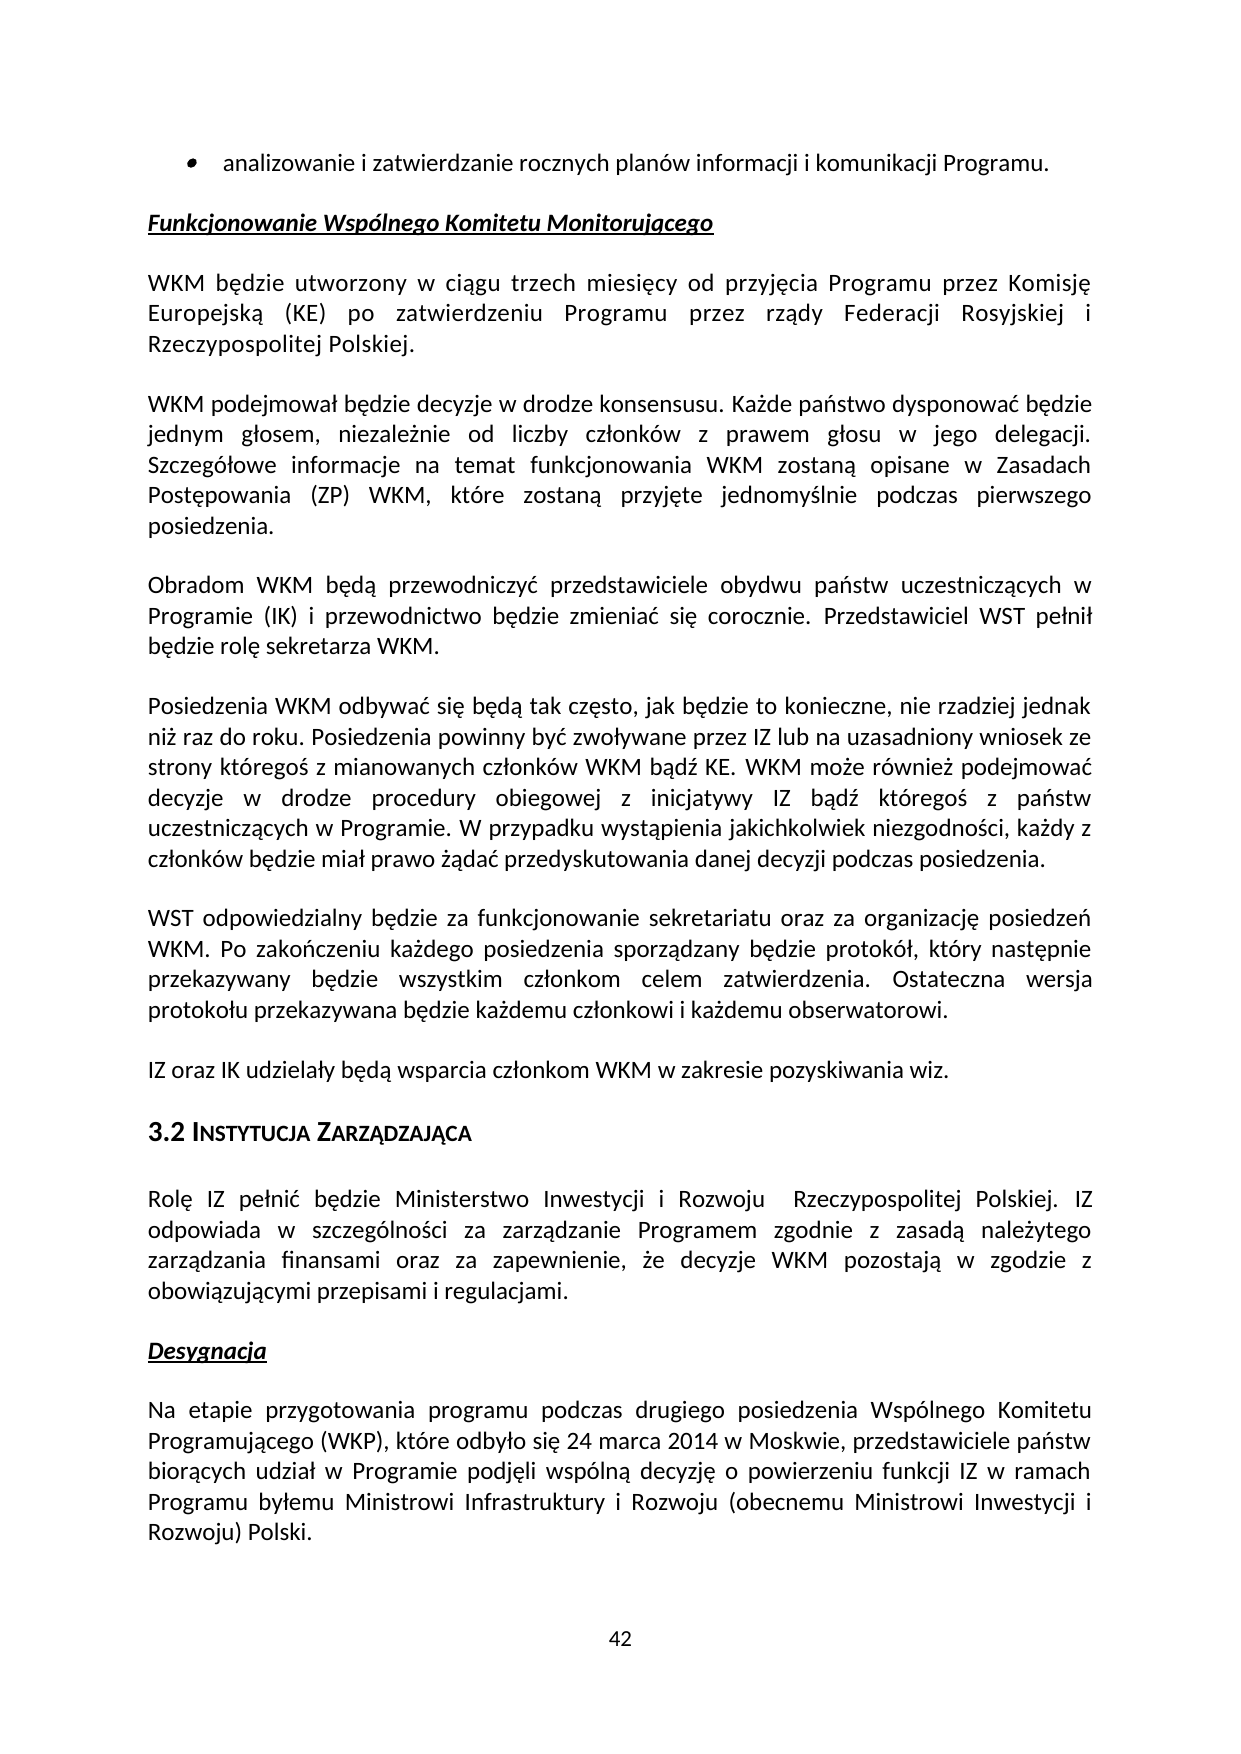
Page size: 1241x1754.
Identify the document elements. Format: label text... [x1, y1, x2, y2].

text Na etapie przygotowania programu podczas drugiego posiedzenia Wspólnego Komitetu Programującego (WKP), które odbyło się 24 marca 2014 w Moskwie, przedstawiciele państw biorących udział w Programie podjęli wspólną decyzję o powierzeniu funkcji IZ w ramach Programu byłemu Ministrowi Infrastruktury i Rozwoju (obecnemu Ministrowi Inwestycji i Rozwoju) Polski. [148, 1394, 1093, 1547]
text Rolę IZ pełnić będzie Ministerstwo Inwestycji i Rozwoju Rzeczypospolitej Polskiej. IZ odpowiada w szczególności za zarządzanie Programem zgodnie z zasadą należytego zarządzania finansami oraz za zapewnienie, że decyzje WKM pozostają w zgodzie z obowiązującymi przepisami i regulacjami. [148, 1183, 1093, 1306]
text Desygnacja [148, 1335, 1093, 1365]
text WKM będzie utworzony w ciągu trzech miesięcy od przyjęcia Programu przez Komisję Europejską (KE) po zatwierdzeniu Programu przez rządy Federacji Rosyjskiej i Rzeczypospolitej Polskiej. [148, 267, 1093, 358]
list analizowanie i zatwierdzanie rocznych planów informacji i komunikacji Programu. [185, 148, 1093, 178]
text Funkcjonowanie Wspólnego Komitetu Monitorującego [148, 207, 1093, 238]
text WST odpowiedzialny będzie za funkcjonowanie sekretariatu oraz za organizację posiedzeń WKM. Po zakończeniu każdego posiedzenia sporządzany będzie protokół, który następnie przekazywany będzie wszystkim członkom celem zatwierdzenia. Ostateczna wersja protokołu przekazywana będzie każdemu członkowi i każdemu obserwatorowi. [148, 902, 1093, 1024]
text WKM podejmował będzie decyzje w drodze konsensusu. Każde państwo dysponować będzie jednym głosem, niezależnie od liczby członków z prawem głosu w jego delegacji. Szczegółowe informacje na temat funkcjonowania WKM zostaną opisane w Zasadach Postępowania (ZP) WKM, które zostaną przyjęte jednomyślnie podczas pierwszego posiedzenia. [148, 388, 1093, 540]
text Posiedzenia WKM odbywać się będą tak często, jak będzie to konieczne, nie rzadziej jednak niż raz do roku. Posiedzenia powinny być zwoływane przez IZ lub na uzasadniony wniosek ze strony któregoś z mianowanych członków WKM bądź KE. WKM może również podejmować decyzje w drodze procedury obiegowej z inicjatywy IZ bądź któregoś z państw uczestniczących w Programie. W przypadku wystąpienia jakichkolwiek niezgodności, każdy z członków będzie miał prawo żądać przedyskutowania danej decyzji podczas posiedzenia. [148, 690, 1093, 873]
subtitle 3.2 Instytucja Zarządzająca [148, 1113, 1093, 1149]
text Obradom WKM będą przewodniczyć przedstawiciele obydwu państw uczestniczących w Programie (IK) i przewodnictwo będzie zmieniać się corocznie. Przedstawiciel WST pełnił będzie rolę sekretarza WKM. [148, 569, 1093, 661]
text IZ oraz IK udzielały będą wsparcia członkom WKM w zakresie pozyskiwania wiz. [148, 1054, 1093, 1084]
